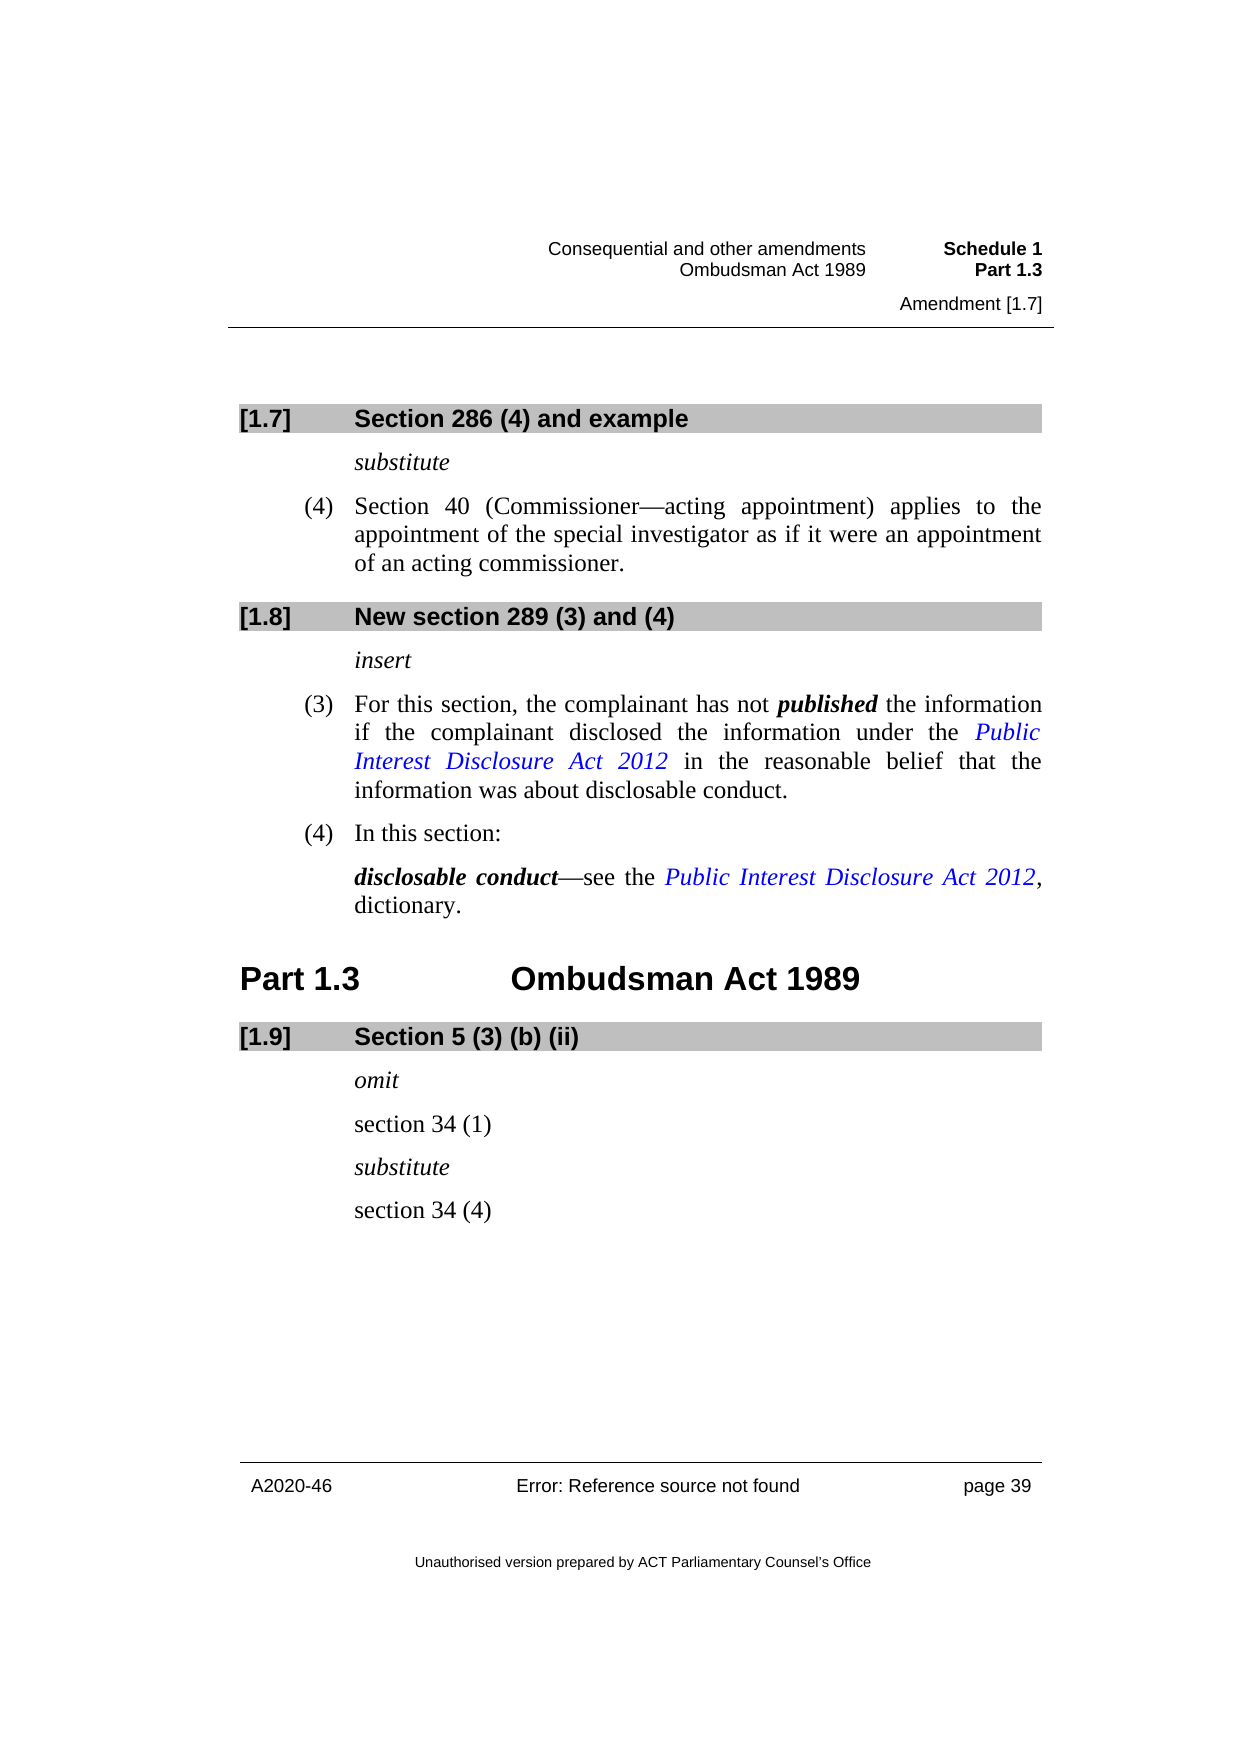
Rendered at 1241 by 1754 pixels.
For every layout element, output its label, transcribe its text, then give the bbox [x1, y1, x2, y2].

text [1.9] Section 5 (3) (b) (ii) [239, 1022, 1042, 1051]
text [1.7] Section 286 (4) and example [239, 404, 1042, 433]
text insert [354, 645, 1042, 674]
text (4) In this section: [239, 818, 1042, 847]
text substitute [354, 447, 1042, 476]
text disclosable conduct—see the Public Interest Disclosure Act 2012, dictionary. [354, 862, 1042, 919]
text section 34 (4) [354, 1196, 1042, 1224]
text substitute [354, 1152, 1042, 1181]
text (3) For this section, the complainant has not published the information if the complainant disclosed the information under the Public Interest Disclosure Act 2012 in the reasonable belief that the information was about disclosable conduct. [239, 689, 1042, 804]
text omit [354, 1066, 1042, 1094]
text (4) Section 40 (Commissioner—acting appointment) applies to the appointment of the special investigator as if it were an appointment of an acting commissioner. [239, 491, 1042, 577]
text Part 1.3 Ombudsman Act 1989 [239, 959, 1042, 997]
text [1.8] New section 289 (3) and (4) [239, 602, 1042, 631]
text section 34 (1) [354, 1109, 1042, 1138]
